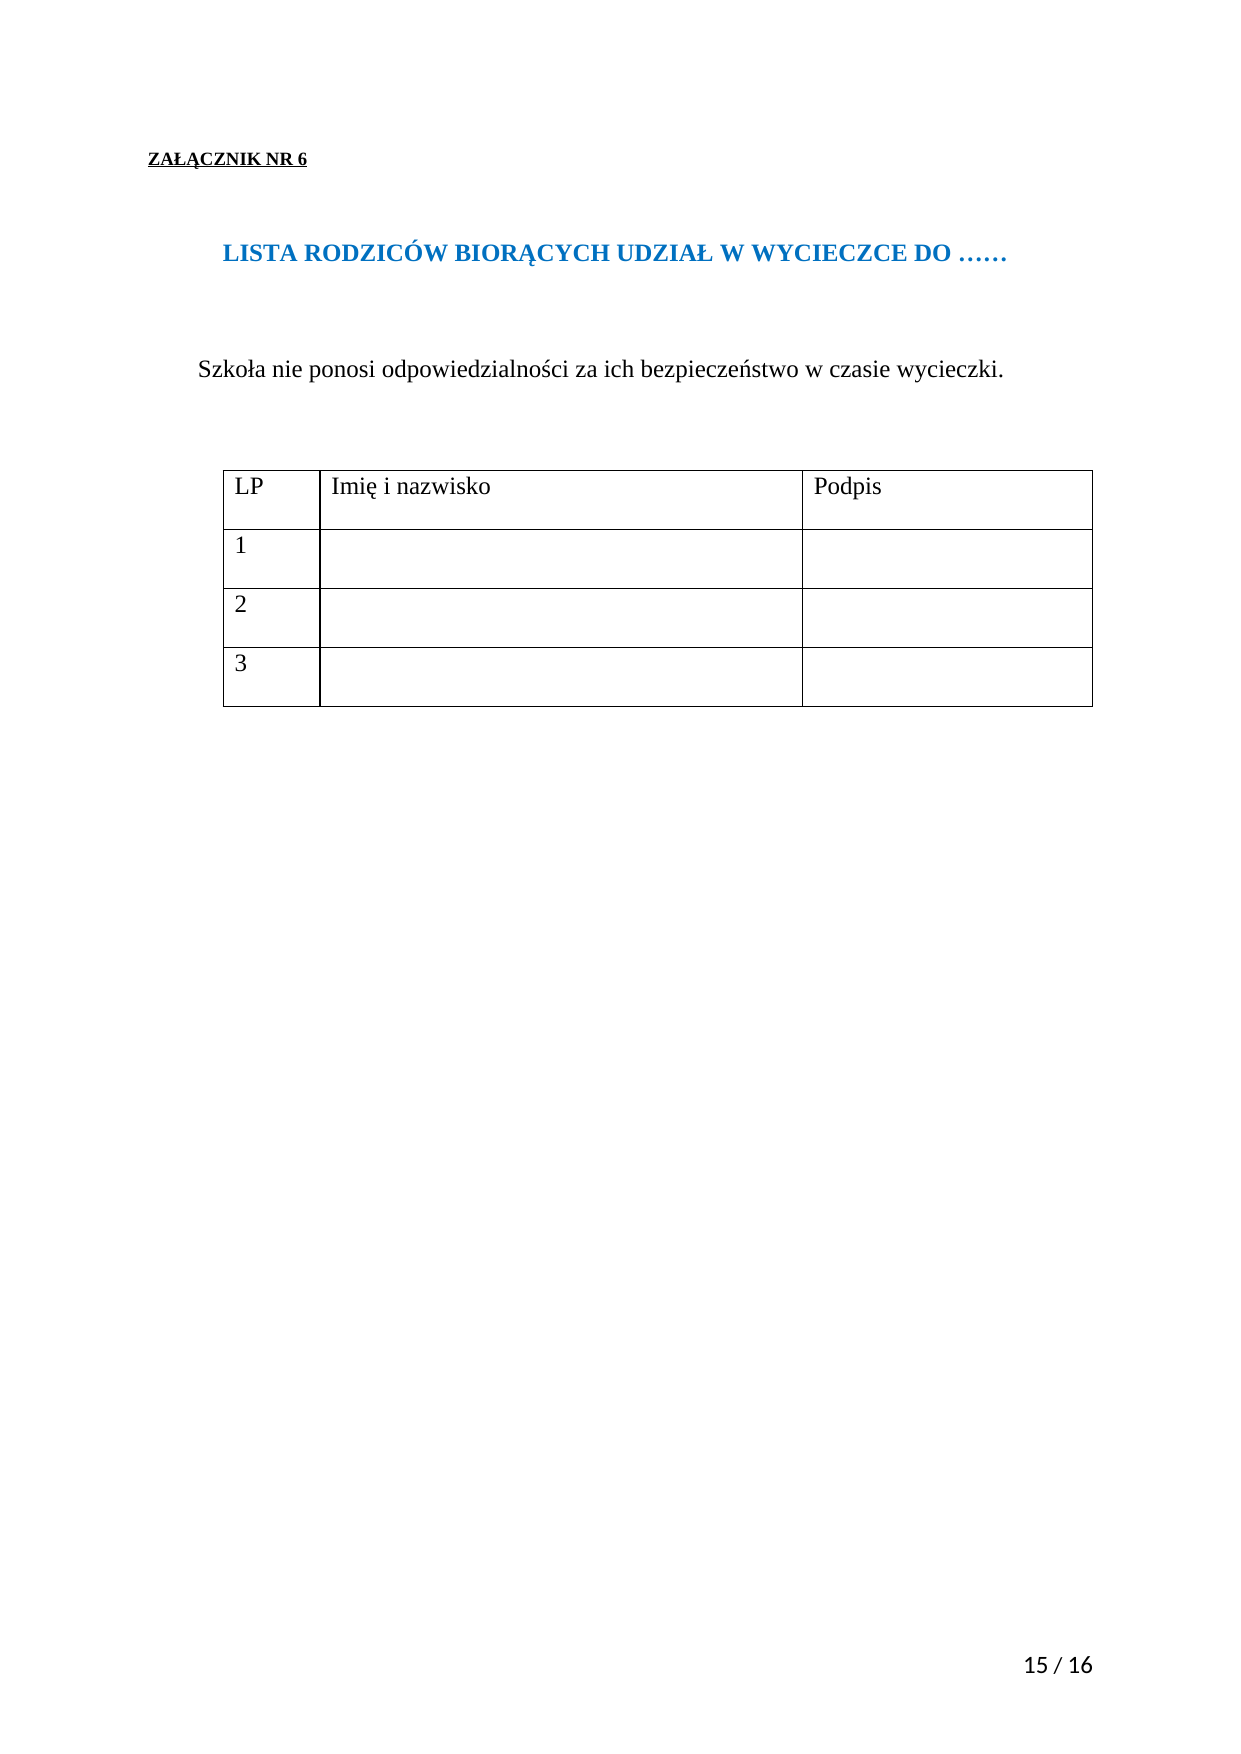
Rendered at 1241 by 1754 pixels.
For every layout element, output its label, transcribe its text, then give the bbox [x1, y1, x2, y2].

table_header Podpis [803, 471, 1092, 529]
text ZAŁĄCZNIK NR 6 [148, 148, 1093, 169]
table_cell 1 [224, 530, 319, 588]
table_cell [321, 530, 802, 588]
table_cell [803, 589, 1092, 647]
text Szkoła nie ponosi odpowiedzialności za ich bezpieczeństwo w czasie wycieczki. [148, 354, 1093, 383]
table_cell [321, 648, 802, 706]
text LISTA RODZICÓW BIORĄCYCH UDZIAŁ W WYCIECZCE DO …… [223, 238, 1093, 267]
table_cell [321, 589, 802, 647]
table_header LP [224, 471, 319, 529]
table_header Imię i nazwisko [321, 471, 802, 529]
table_cell [803, 648, 1092, 706]
table_cell 3 [224, 648, 319, 706]
table_cell [803, 530, 1092, 588]
table_cell 2 [224, 589, 319, 647]
